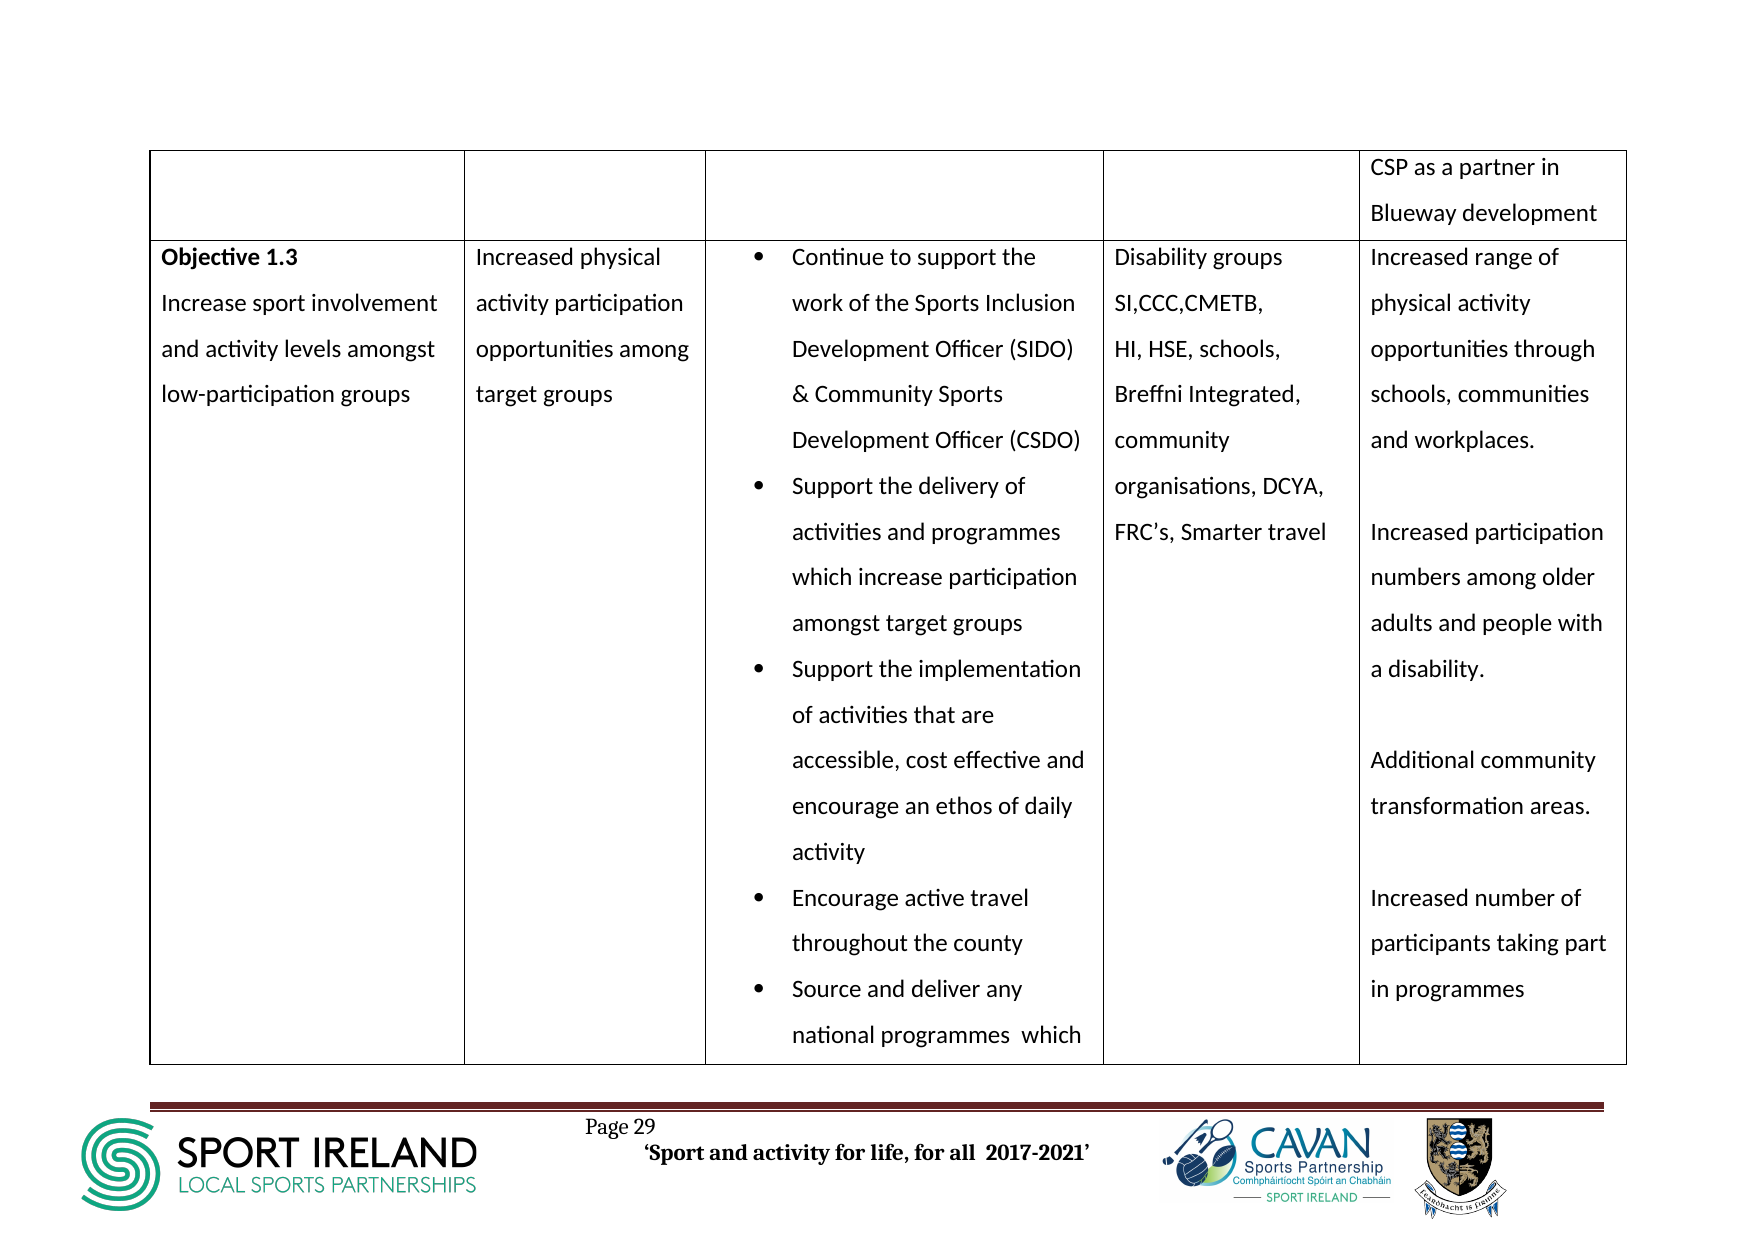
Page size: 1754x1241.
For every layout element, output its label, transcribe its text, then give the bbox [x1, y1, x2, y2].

table_cell Increased activity levels and support for outdoor sports. [465, 151, 705, 286]
picture [81, 1118, 477, 1211]
table_cell SI,CCC,CMETB, Waterways Ireland West Cavan community, Schools, private providers [1104, 151, 1359, 286]
picture [1414, 1118, 1507, 1219]
picture [1159, 1118, 1394, 1203]
table_cell Disability groups SI,CCC,CMETB, HI, HSE, schools, Breffni Integrated, community organisations, DCYA, FRC’s, Smarter travel [1104, 287, 1359, 1062]
table_cell Objective 1.3 Increase sport involvement and activity levels amongst low-participation groups [151, 287, 464, 1062]
table_cell Increased physical activity participation opportunities among target groups [465, 287, 705, 1062]
table_cell Objective 1.2: Improve access to outdoor sport and recreation opportunities throughout the county. [151, 151, 464, 286]
